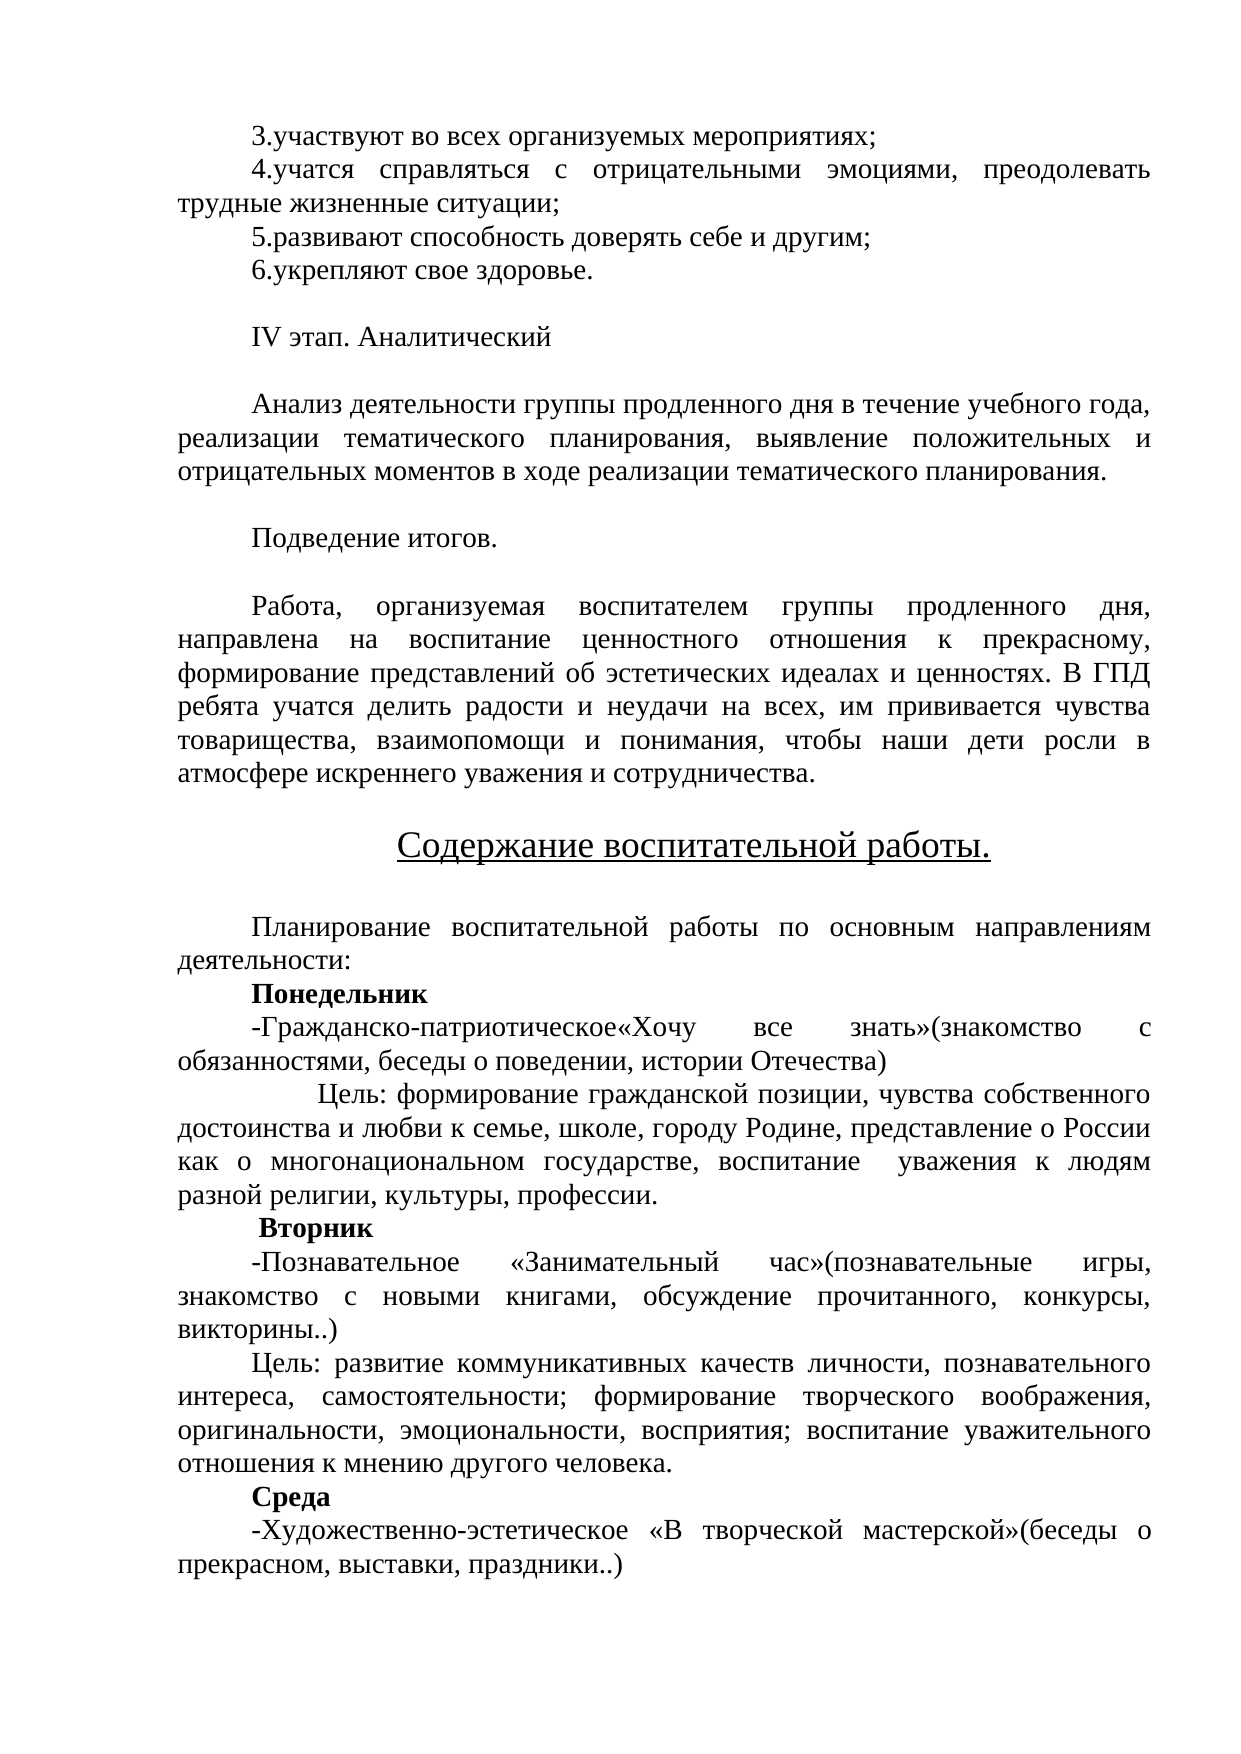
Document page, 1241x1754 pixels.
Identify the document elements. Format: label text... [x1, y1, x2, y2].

text Цель: развитие коммуникативных качеств личности, познавательного интереса, самостоятельности; формирование творческого воображения, оригинальности, эмоциональности, восприятия; воспитание уважительного отношения к мнению другого человека. [177, 1345, 1152, 1479]
text Понедельник [177, 976, 1152, 1009]
text 4.учатся справляться с отрицательными эмоциями, преодолевать трудные жизненные ситуации; [177, 152, 1152, 219]
text 5.развивают способность доверять себе и другим; [177, 219, 1152, 252]
text -Гражданско-патриотическое«Хочу все знать»(знакомство с обязанностями, беседы о поведении, истории Отечества) [177, 1009, 1152, 1076]
text Цель: формирование гражданской позиции, чувства собственного достоинства и любви к семье, школе, городу Родине, представление о России как о многонациональном государстве, воспитание уважения к людям разной религии, культуры, профессии. [177, 1076, 1152, 1211]
text Среда [177, 1479, 1152, 1512]
text Вторник [177, 1211, 1152, 1244]
text IV этап. Аналитический [177, 319, 1152, 353]
text Подведение итогов. [177, 521, 1152, 554]
text 3.участвуют во всех организуемых мероприятиях; [177, 118, 1152, 152]
text -Познавательное «Занимательный час»(познавательные игры, знакомство с новыми книгами, обсуждение прочитанного, конкурсы, викторины..) [177, 1244, 1152, 1345]
text Анализ деятельности группы продленного дня в течение учебного года, реализации тематического планирования, выявление положительных и отрицательных моментов в ходе реализации тематического планирования. [177, 386, 1152, 487]
text Планирование воспитательной работы по основным направлениям деятельности: [177, 909, 1152, 976]
text Работа, организуемая воспитателем группы продленного дня, направлена на воспитание ценностного отношения к прекрасному, формирование представлений об эстетических идеалах и ценностях. В ГПД ребята учатся делить радости и неудачи на всех, им прививается чувства товарищества, взаимопомощи и понимания, чтобы наши дети росли в атмосфере искреннего уважения и сотрудничества. [177, 588, 1152, 789]
text 6.укрепляют свое здоровье. [177, 252, 1152, 286]
text Содержание воспитательной работы. [177, 822, 1152, 866]
text -Художественно-эстетическое «В творческой мастерской»(беседы о прекрасном, выставки, праздники..) [177, 1512, 1152, 1579]
